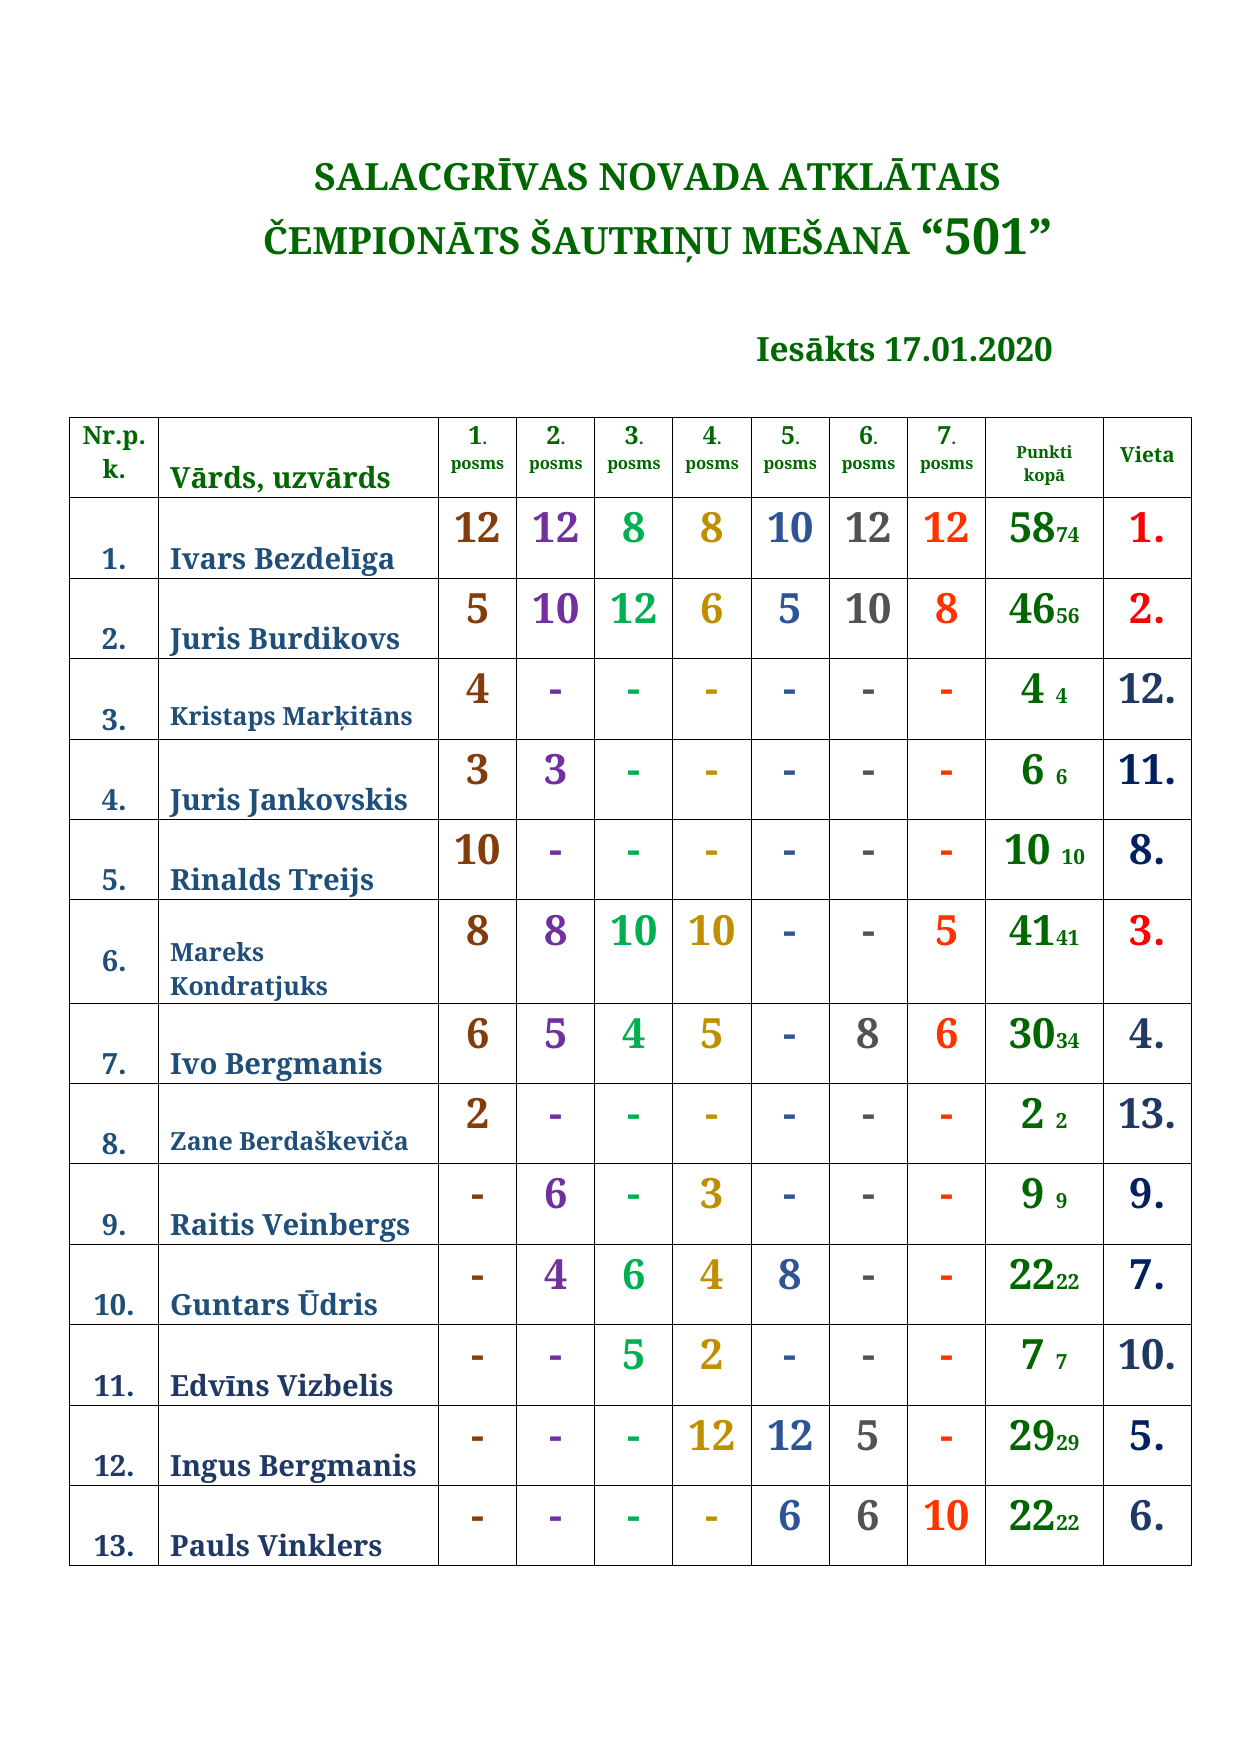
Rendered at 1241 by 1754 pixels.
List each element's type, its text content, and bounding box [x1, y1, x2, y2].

table_header 5. posms [752, 418, 829, 497]
table_cell - [673, 820, 751, 899]
table_cell - [752, 659, 829, 738]
table_cell 2 [673, 1325, 751, 1404]
table_cell 8 [908, 579, 985, 658]
table_cell 10 [673, 900, 751, 1002]
table_header 7. posms [908, 418, 985, 497]
table_cell 8 [752, 1245, 829, 1324]
table_cell 10 [752, 498, 829, 578]
table_cell 10 [908, 1486, 985, 1565]
table_cell 5. [1104, 1406, 1191, 1485]
table_cell - [908, 740, 985, 819]
table_cell - [517, 1325, 594, 1404]
table_cell - [752, 1084, 829, 1163]
table_cell 4 [673, 1245, 751, 1324]
table_cell Ivo Bergmanis [159, 1004, 438, 1083]
table_cell 12 [752, 1406, 829, 1485]
table_cell - [595, 1084, 672, 1163]
table_cell 2222 [986, 1245, 1103, 1324]
table_cell 2. [70, 579, 158, 658]
table_cell 10 [595, 900, 672, 1002]
table_header 2. posms [517, 418, 594, 497]
table_cell 12. [1104, 659, 1191, 738]
table_cell 4 [439, 659, 516, 738]
table_cell 7. [1104, 1245, 1191, 1324]
table_header Vieta [1104, 418, 1191, 497]
table_cell 4. [70, 740, 158, 819]
table_cell - [595, 659, 672, 738]
table_cell 5 [830, 1406, 907, 1485]
table_cell - [517, 659, 594, 738]
table_cell 6. [70, 900, 158, 1002]
table_cell - [908, 1406, 985, 1485]
table_cell 4 [595, 1004, 672, 1083]
table_cell - [908, 820, 985, 899]
table_cell 12 [908, 498, 985, 578]
table_cell 4 4 [986, 659, 1103, 738]
table_cell - [439, 1486, 516, 1565]
table_cell 5 [908, 900, 985, 1002]
table_cell Ivars Bezdelīga [159, 498, 438, 578]
table_cell 10 [517, 579, 594, 658]
table_cell 5 [752, 579, 829, 658]
table_cell 3. [1104, 900, 1191, 1002]
table_cell Ingus Bergmanis [159, 1406, 438, 1485]
table_cell - [595, 1164, 672, 1244]
table_cell Rinalds Treijs [159, 820, 438, 899]
table_cell 2929 [986, 1406, 1103, 1485]
table_cell 2222 [986, 1486, 1103, 1565]
table_cell 2 [439, 1084, 516, 1163]
table_cell - [908, 1325, 985, 1404]
table_cell 2. [1104, 579, 1191, 658]
table_cell 8 [830, 1004, 907, 1083]
table_cell 11. [70, 1325, 158, 1404]
table_cell 5 [595, 1325, 672, 1404]
table_header Nr.p. k. [70, 418, 158, 497]
table_cell 13. [70, 1486, 158, 1565]
table_cell 6. [1104, 1486, 1191, 1565]
table_cell - [830, 740, 907, 819]
table_cell 6 [830, 1486, 907, 1565]
table_cell 12 [517, 498, 594, 578]
table_cell - [673, 659, 751, 738]
table_cell - [673, 740, 751, 819]
table_cell - [908, 1084, 985, 1163]
table_cell Raitis Veinbergs [159, 1164, 438, 1244]
table_cell - [439, 1245, 516, 1324]
table_cell 3034 [986, 1004, 1103, 1083]
table_cell 8 [673, 498, 751, 578]
table_cell 9 9 [986, 1164, 1103, 1244]
table_cell 6 [752, 1486, 829, 1565]
table_cell 3. [70, 659, 158, 738]
table_cell 10 [830, 579, 907, 658]
table_cell 5. [70, 820, 158, 899]
table_cell - [517, 1406, 594, 1485]
table_cell - [830, 820, 907, 899]
table_cell 12 [439, 498, 516, 578]
table_cell 4141 [986, 900, 1103, 1002]
table_cell 3 [673, 1164, 751, 1244]
table_cell 11. [1104, 740, 1191, 819]
table_header Punkti kopā [986, 418, 1103, 497]
text Iesākts 17.01.2020 [262, 326, 1053, 371]
table_cell 7. [70, 1004, 158, 1083]
table_cell 8. [1104, 820, 1191, 899]
table_cell - [517, 1084, 594, 1163]
table_cell - [752, 900, 829, 1002]
table_cell - [752, 1325, 829, 1404]
table_cell 7 7 [986, 1325, 1103, 1404]
table_cell - [673, 1486, 751, 1565]
table_cell Juris Burdikovs [159, 579, 438, 658]
table_header 6. posms [830, 418, 907, 497]
table_cell 3 [439, 740, 516, 819]
table_cell 5 [673, 1004, 751, 1083]
table_cell - [595, 1486, 672, 1565]
table_cell 4656 [986, 579, 1103, 658]
table_cell - [595, 1406, 672, 1485]
table_cell 8 [517, 900, 594, 1002]
table_cell 12 [830, 498, 907, 578]
table_cell - [439, 1164, 516, 1244]
table_cell 6 6 [986, 740, 1103, 819]
table_cell Mareks Kondratjuks [159, 900, 438, 1002]
table_cell 8. [70, 1084, 158, 1163]
table_cell Pauls Vinklers [159, 1486, 438, 1565]
table_cell 6 [517, 1164, 594, 1244]
table_cell 2 2 [986, 1084, 1103, 1163]
table_cell - [830, 659, 907, 738]
table_cell 10 10 [986, 820, 1103, 899]
table_cell - [673, 1084, 751, 1163]
table_header 4. posms [673, 418, 751, 497]
table_cell 1. [1104, 498, 1191, 578]
table_cell - [595, 740, 672, 819]
table_cell 12 [595, 579, 672, 658]
table_cell 8 [439, 900, 516, 1002]
table_cell - [830, 1084, 907, 1163]
table_cell - [908, 1164, 985, 1244]
table_cell 13. [1104, 1084, 1191, 1163]
table_cell 10. [1104, 1325, 1191, 1404]
table_cell - [830, 1325, 907, 1404]
table_cell - [517, 820, 594, 899]
table_cell 12. [70, 1406, 158, 1485]
table_cell - [752, 1164, 829, 1244]
table_cell - [752, 820, 829, 899]
table_cell - [908, 1245, 985, 1324]
table_cell 5 [439, 579, 516, 658]
table_cell 5874 [986, 498, 1103, 578]
table_cell 6 [908, 1004, 985, 1083]
text SALACGRĪVAS NOVADA ATKLĀTAIS ČEMPIONĀTS ŠAUTRIŅU MEŠANĀ “501” [262, 150, 1053, 269]
table_cell - [830, 1164, 907, 1244]
table_cell 1. [70, 498, 158, 578]
table_cell Zane Berdaškeviča [159, 1084, 438, 1163]
table_cell - [752, 1004, 829, 1083]
table_cell - [908, 659, 985, 738]
table_cell Edvīns Vizbelis [159, 1325, 438, 1404]
table_cell Guntars Ūdris [159, 1245, 438, 1324]
table_cell 4. [1104, 1004, 1191, 1083]
table_cell Juris Jankovskis [159, 740, 438, 819]
table_cell 6 [595, 1245, 672, 1324]
table_cell - [517, 1486, 594, 1565]
table_cell 10 [439, 820, 516, 899]
table_cell 3 [517, 740, 594, 819]
table_cell 6 [439, 1004, 516, 1083]
table_header 1. posms [439, 418, 516, 497]
table_header 3. posms [595, 418, 672, 497]
table_cell Kristaps Marķitāns [159, 659, 438, 738]
table_cell 9. [1104, 1164, 1191, 1244]
table_cell 9. [70, 1164, 158, 1244]
table_cell 4 [517, 1245, 594, 1324]
table_cell - [439, 1325, 516, 1404]
table_cell 6 [673, 579, 751, 658]
table_cell 10. [70, 1245, 158, 1324]
table_cell - [752, 740, 829, 819]
table_header Vārds, uzvārds [159, 418, 438, 497]
table_cell - [830, 900, 907, 1002]
table_cell - [439, 1406, 516, 1485]
table_cell 5 [517, 1004, 594, 1083]
table_cell 8 [595, 498, 672, 578]
table_cell - [830, 1245, 907, 1324]
table_cell 12 [673, 1406, 751, 1485]
table_cell - [595, 820, 672, 899]
